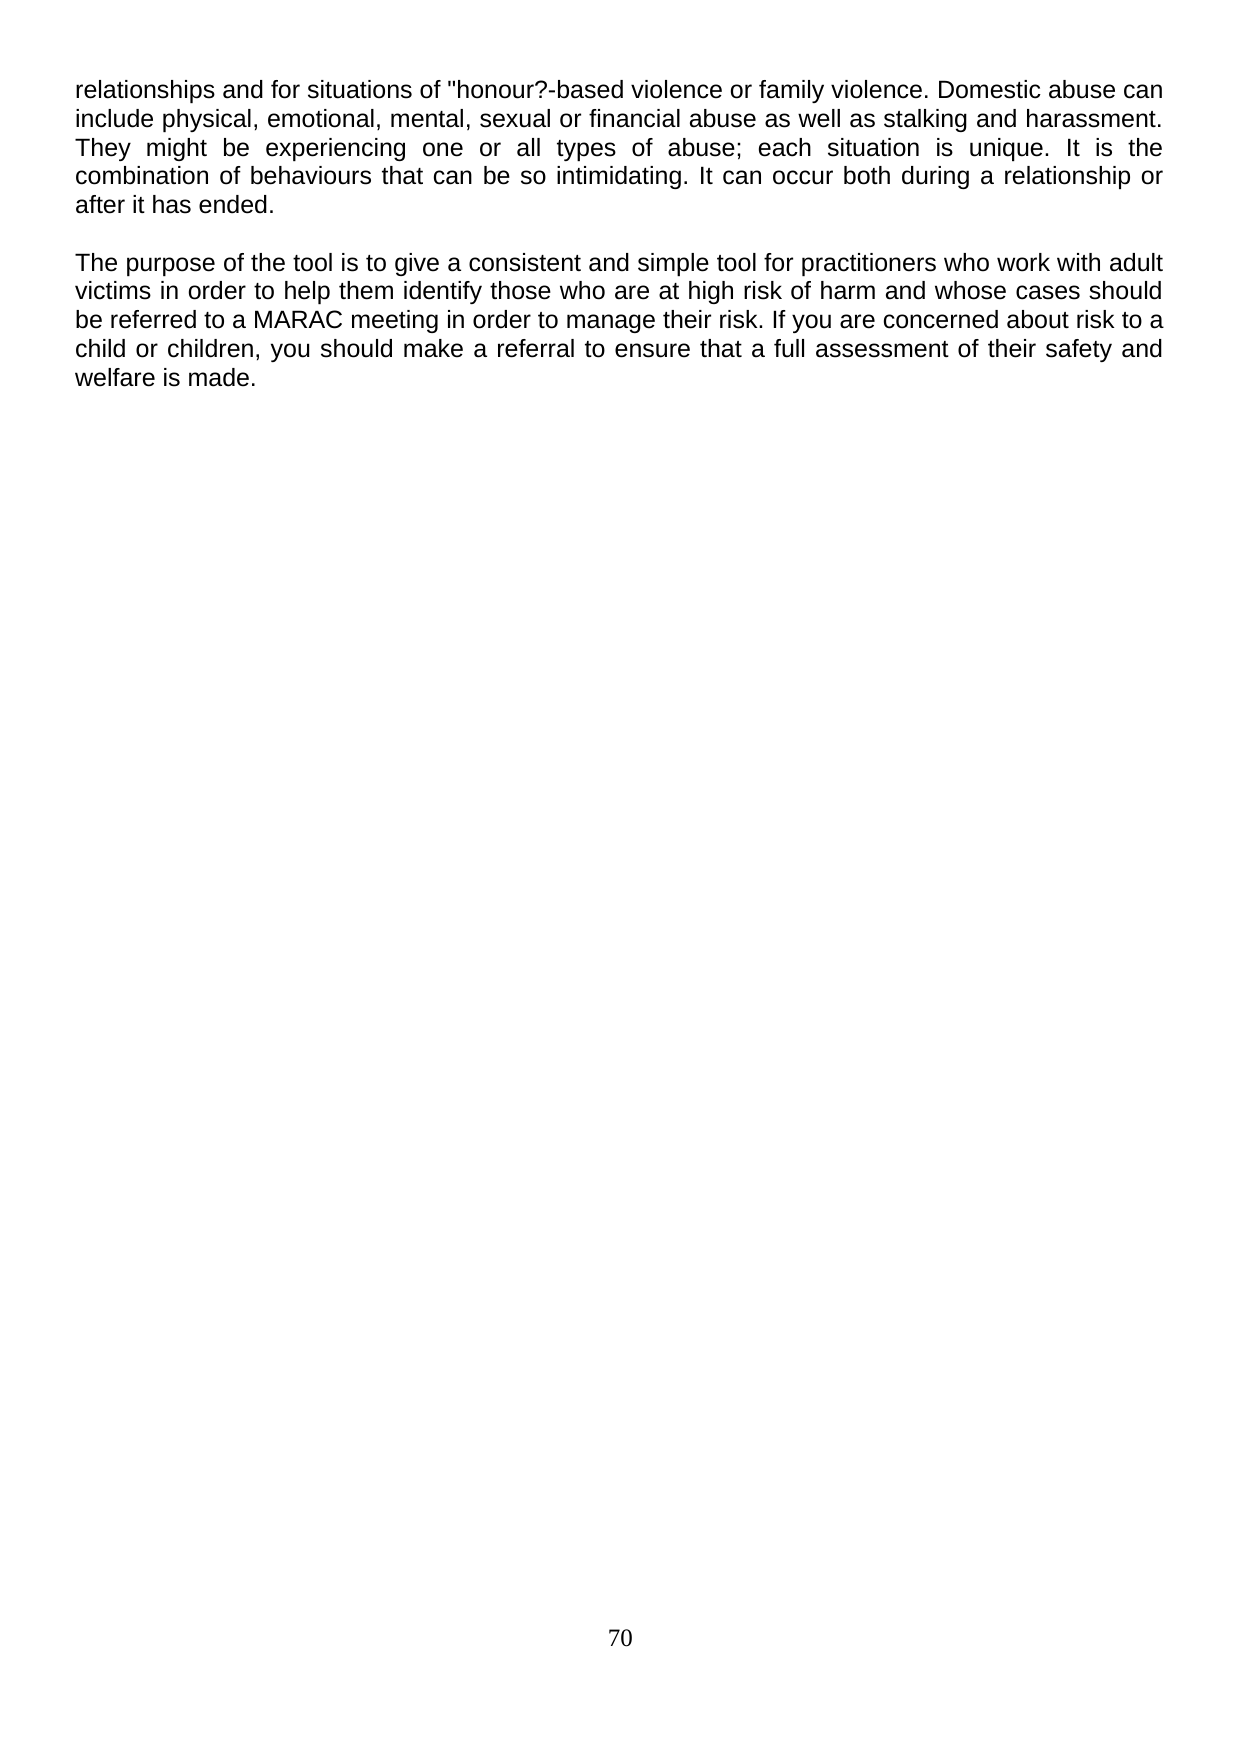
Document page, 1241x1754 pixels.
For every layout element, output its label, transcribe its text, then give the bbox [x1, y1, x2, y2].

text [75, 75, 1165, 219]
text The purpose of the tool is to give a consistent and simple tool for practitioners who work with adult victims in order to help them identify those who are at high risk of harm and whose cases should be referred to a MARAC meeting in order to manage their risk. If you are concerned about risk to a child or children, you should make a referral to ensure that a full assessment of their safety and welfare is made. [75, 247, 1165, 391]
